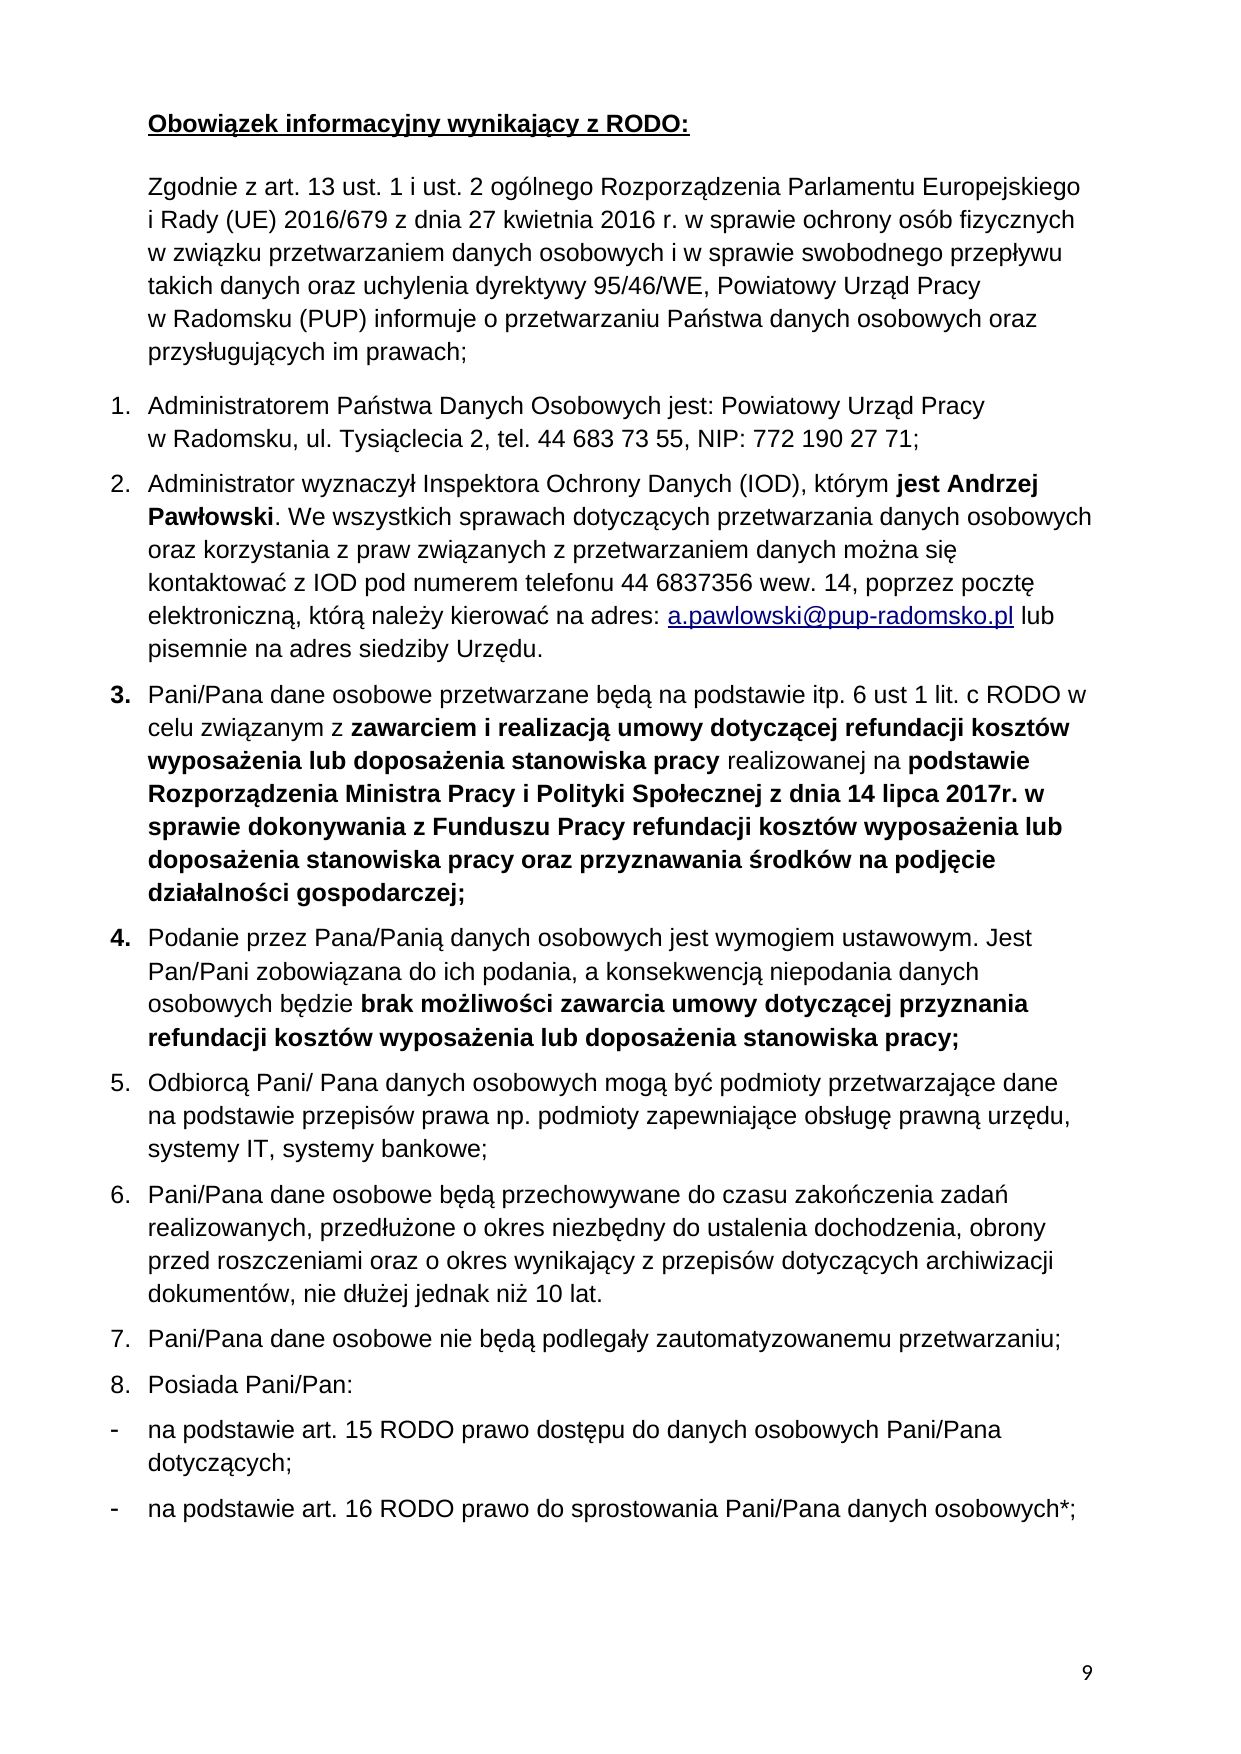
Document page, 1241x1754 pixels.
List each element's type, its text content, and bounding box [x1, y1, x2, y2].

list Podanie przez Pana/Panią danych osobowych jest wymogiem ustawowym. Jest Pan/Pani zobowiązana do ich podania, a konsekwencją niepodania danych osobowych będzie brak możliwości zawarcia umowy dotyczącej przyznania refundacji kosztów wyposażenia lub doposażenia stanowiska pracy; [110, 923, 1093, 1051]
list Pani/Pana dane osobowe będą przechowywane do czasu zakończenia zadań realizowanych, przedłużone o okres niezbędny do ustalenia dochodzenia, obrony przed roszczeniami oraz o okres wynikający z przepisów dotyczących archiwizacji dokumentów, nie dłużej jednak niż 10 lat. [110, 1179, 1093, 1307]
list Administratorem Państwa Danych Osobowych jest: Powiatowy Urząd Pracy w Radomsku, ul. Tysiąclecia 2, tel. 44 683 73 55, NIP: 772 190 27 71; [110, 391, 1093, 452]
list Odbiorcą Pani/ Pana danych osobowych mogą być podmioty przetwarzające dane na podstawie przepisów prawa np. podmioty zapewniające obsługę prawną urzędu, systemy IT, systemy bankowe; [110, 1068, 1093, 1163]
list Administrator wyznaczył Inspektora Ochrony Danych (IOD), którym jest Andrzej Pawłowski. We wszystkich sprawach dotyczących przetwarzania danych osobowych oraz korzystania z praw związanych z przetwarzaniem danych można się kontaktować z IOD pod numerem telefonu 44 6837356 wew. 14, poprzez pocztę elektroniczną, którą należy kierować na adres: a.pawlowski@pup-radomsko.pl lub pisemnie na adres siedziby Urzędu. [110, 469, 1093, 663]
list Pani/Pana dane osobowe nie będą podlegały zautomatyzowanemu przetwarzaniu; [110, 1324, 1093, 1353]
list na podstawie art. 15 RODO prawo dostępu do danych osobowych Pani/Pana dotyczących; [110, 1415, 1093, 1477]
text Zgodnie z art. 13 ust. 1 i ust. 2 ogólnego Rozporządzenia Parlamentu Europejskiego i Rady (UE) 2016/679 z dnia 27 kwietnia 2016 r. w sprawie ochrony osób fizycznych w związku przetwarzaniem danych osobowych i w sprawie swobodnego przepływu takich danych oraz uchylenia dyrektywy 95/46/WE, Powiatowy Urząd Pracy w Radomsku (PUP) informuje o przetwarzaniu Państwa danych osobowych oraz przysługujących im prawach; [148, 172, 1093, 366]
list Posiada Pani/Pan: [110, 1370, 1093, 1398]
list Pani/Pana dane osobowe przetwarzane będą na podstawie itp. 6 ust 1 lit. c RODO w celu związanym z zawarciem i realizacją umowy dotyczącej refundacji kosztów wyposażenia lub doposażenia stanowiska pracy realizowanej na podstawie Rozporządzenia Ministra Pracy i Polityki Społecznej z dnia 14 lipca 2017r. w sprawie dokonywania z Funduszu Pracy refundacji kosztów wyposażenia lub doposażenia stanowiska pracy oraz przyznawania środków na podjęcie działalności gospodarczej; [110, 680, 1093, 907]
list na podstawie art. 16 RODO prawo do sprostowania Pani/Pana danych osobowych*; [110, 1494, 1093, 1523]
text Obowiązek informacyjny wynikający z RODO: [148, 109, 1093, 138]
